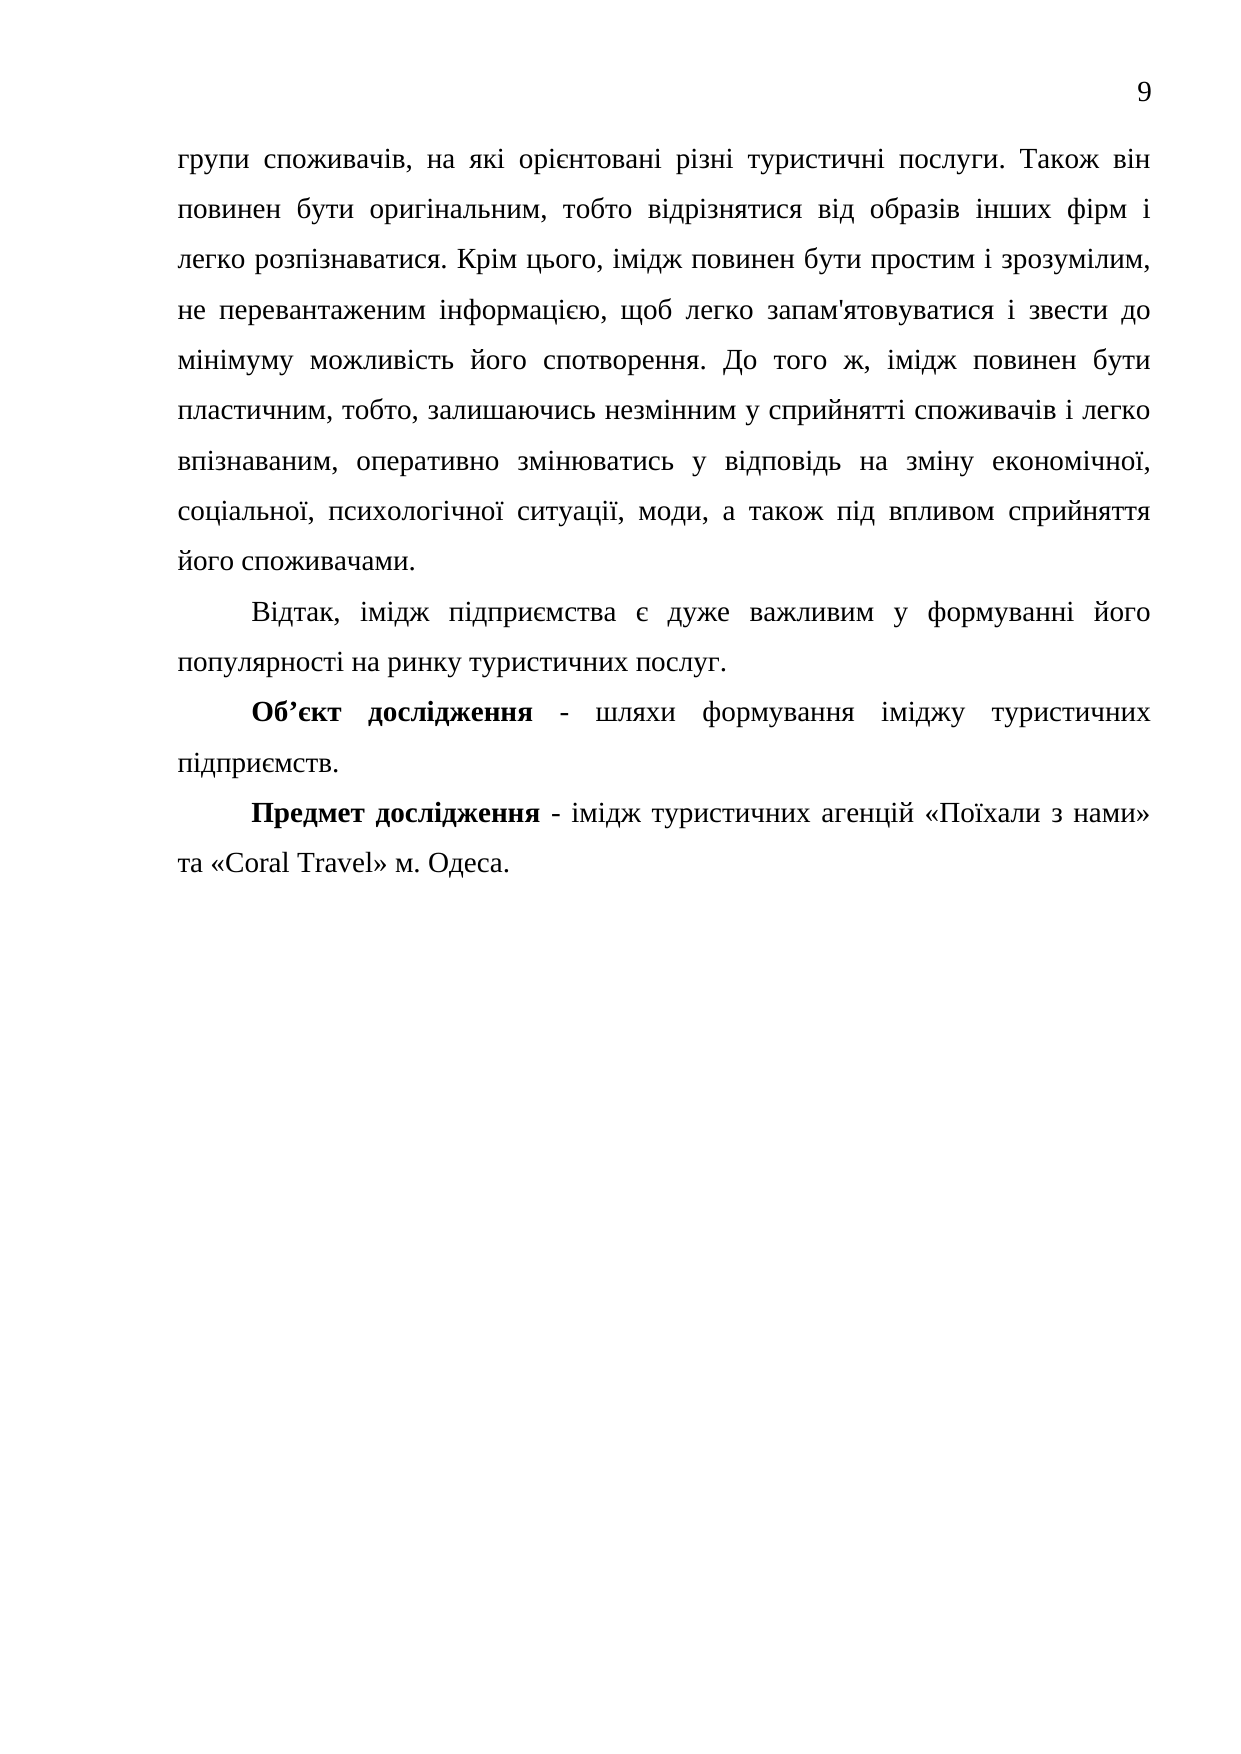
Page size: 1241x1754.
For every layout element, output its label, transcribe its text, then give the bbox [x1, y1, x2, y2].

text Об’єкт дослідження - шляхи формування іміджу туристичних підприємств. [177, 694, 1152, 778]
text Предмет дослідження - імідж туристичних агенцій «Поїхали з нами» та «Coral Travel» м. Одеса. [177, 795, 1152, 879]
text Відтак, імідж підприємства є дуже важливим у формуванні його популярності на ринку туристичних послуг. [177, 594, 1152, 678]
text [177, 141, 1152, 577]
